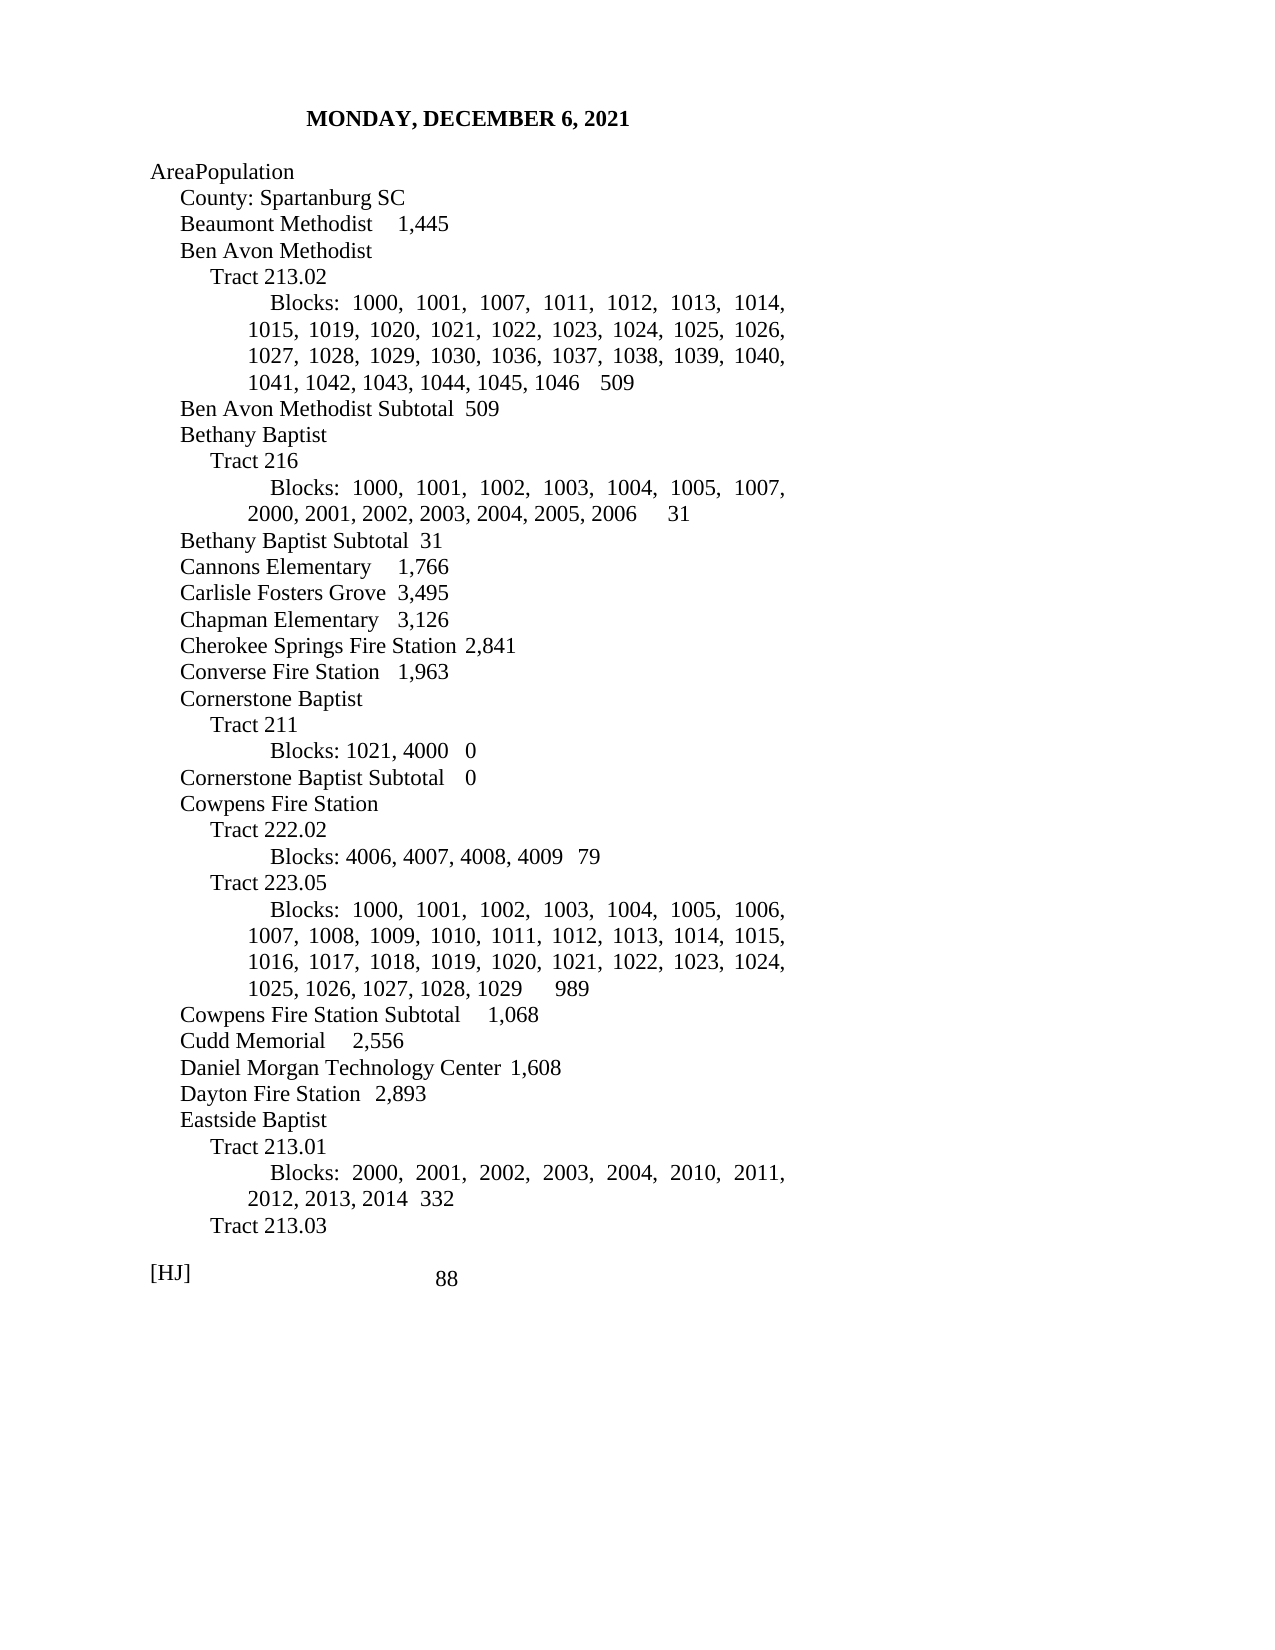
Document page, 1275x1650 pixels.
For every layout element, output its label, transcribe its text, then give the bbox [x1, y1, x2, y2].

text County: Spartanburg SC [157, 184, 786, 210]
text Blocks: 2000, 2001, 2002, 2003, 2004, 2010, 2011, 2012, 2013, 2014 332 [247, 1159, 786, 1212]
text Ben Avon Methodist Subtotal 509 [157, 395, 786, 421]
text Blocks: 1000, 1001, 1007, 1011, 1012, 1013, 1014, 1015, 1019, 1020, 1021, 1022, 1023, 1024, 1025, 1026, 1027, 1028, 1029, 1030, 1036, 1037, 1038, 1039, 1040, 1041, 1042, 1043, 1044, 1045, 1046 509 [247, 289, 786, 395]
text Cowpens Fire Station [157, 790, 786, 817]
text Blocks: 1021, 4000 0 [247, 737, 786, 764]
text Converse Fire Station 1,963 [157, 658, 786, 685]
text Blocks: 4006, 4007, 4008, 4009 79 [247, 843, 786, 869]
text Tract 213.02 [187, 263, 786, 289]
text Tract 222.02 [187, 817, 786, 843]
text Cornerstone Baptist Subtotal 0 [157, 764, 786, 790]
text Daniel Morgan Technology Center 1,608 [157, 1054, 786, 1080]
text Tract 213.01 [187, 1133, 786, 1159]
text Ben Avon Methodist [157, 237, 786, 263]
text Tract 211 [187, 711, 786, 737]
text Carlisle Fosters Grove 3,495 [157, 579, 786, 606]
text Blocks: 1000, 1001, 1002, 1003, 1004, 1005, 1007, 2000, 2001, 2002, 2003, 2004, 2005, 2006 31 [247, 474, 786, 527]
text Chapman Elementary 3,126 [157, 606, 786, 632]
text Cornerstone Baptist [157, 685, 786, 711]
text Blocks: 1000, 1001, 1002, 1003, 1004, 1005, 1006, 1007, 1008, 1009, 1010, 1011, 1012, 1013, 1014, 1015, 1016, 1017, 1018, 1019, 1020, 1021, 1022, 1023, 1024, 1025, 1026, 1027, 1028, 1029 989 [247, 896, 786, 1001]
text Tract 223.05 [187, 869, 786, 896]
text Beaumont Methodist 1,445 [157, 210, 786, 237]
text Cannons Elementary 1,766 [157, 553, 786, 579]
text Dayton Fire Station 2,893 [157, 1080, 786, 1106]
text Bethany Baptist [157, 421, 786, 448]
text Bethany Baptist Subtotal 31 [157, 527, 786, 553]
text Cherokee Springs Fire Station 2,841 [157, 632, 786, 658]
text Area Population [127, 158, 786, 184]
text Eastside Baptist [157, 1106, 786, 1133]
text Cudd Memorial 2,556 [157, 1027, 786, 1054]
text Tract 213.03 [187, 1212, 786, 1238]
text Cowpens Fire Station Subtotal 1,068 [157, 1001, 786, 1027]
text Tract 216 [187, 448, 786, 474]
